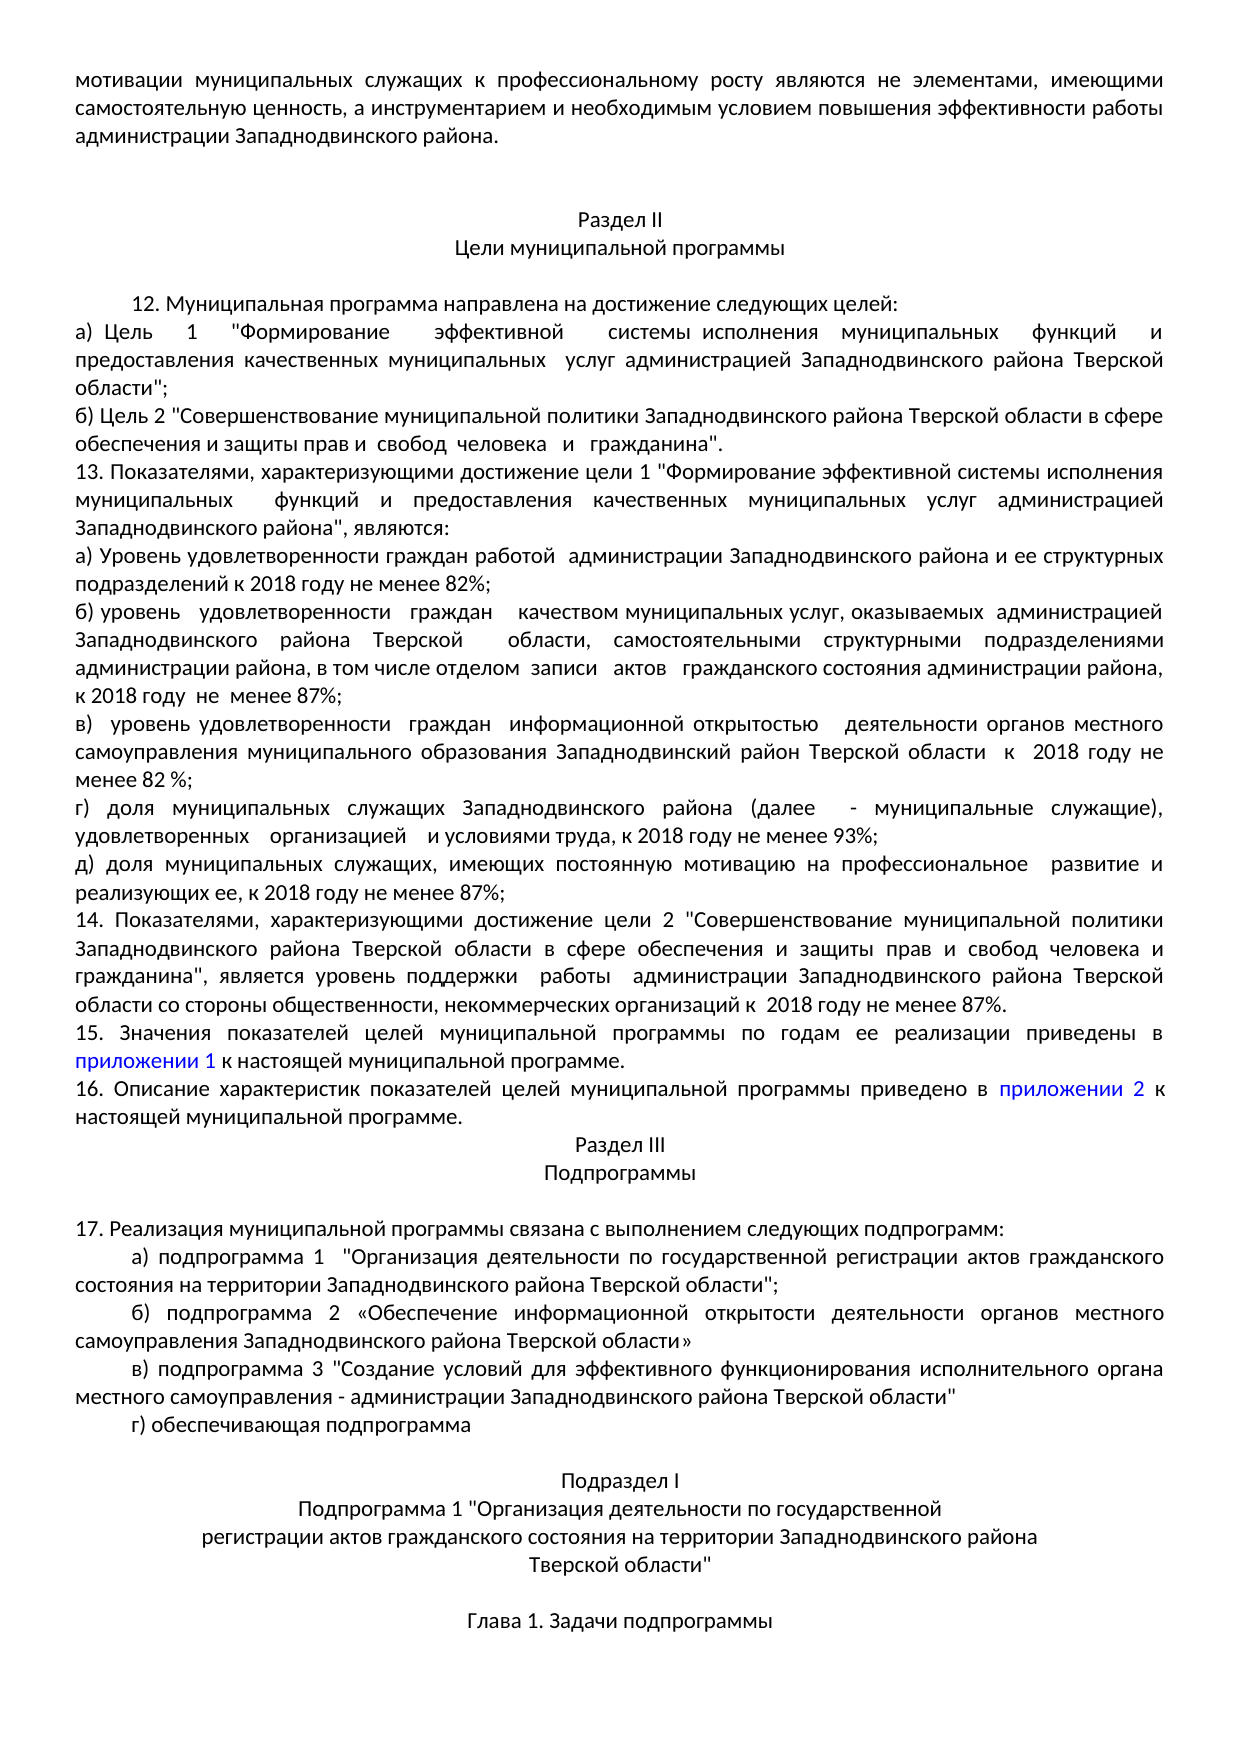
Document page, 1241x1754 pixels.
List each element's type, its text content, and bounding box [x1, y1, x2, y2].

text Глава 1. Задачи подпрограммы [75, 1606, 1165, 1634]
text 16. Описание характеристик показателей целей муниципальной программы приведено в приложении 2 к настоящей муниципальной программе. [75, 1074, 1165, 1130]
text 17. Реализация муниципальной программы связана с выполнением следующих подпрограмм: [75, 1214, 1165, 1242]
text б) Цель 2 "Совершенствование муниципальной политики Западнодвинского района Тверской области в сфере обеспечения и защиты прав и свобод человека и гражданина". [75, 401, 1165, 457]
text а) Уровень удовлетворенности граждан работой администрации Западнодвинского района и ее структурных подразделений к 2018 году не менее 82%; [75, 541, 1165, 597]
text г) обеспечивающая подпрограмма [75, 1410, 1165, 1438]
text б) подпрограмма 2 «Обеспечение информационной открытости деятельности органов местного самоуправления Западнодвинского района Тверской области» [75, 1298, 1165, 1354]
text в) подпрограмма 3 "Создание условий для эффективного функционирования исполнительного органа местного самоуправления - администрации Западнодвинского района Тверской области" [75, 1354, 1165, 1410]
text д) доля муниципальных служащих, имеющих постоянную мотивацию на профессиональное развитие и реализующих ее, к 2018 году не менее 87%; [75, 849, 1165, 906]
text б) уровень удовлетворенности граждан качеством муниципальных услуг, оказываемых администрацией Западнодвинского района Тверской области, самостоятельными структурными подразделениями администрации района, в том числе отделом записи актов гражданского состояния администрации района, к 2018 году не менее 87%; [75, 597, 1165, 709]
text а) подпрограмма 1 "Организация деятельности по государственной регистрации актов гражданского состояния на территории Западнодвинского района Тверской области"; [75, 1242, 1165, 1298]
text Подпрограмма 1 "Организация деятельности по государственной [75, 1494, 1165, 1522]
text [75, 65, 1165, 149]
text Тверской области" [75, 1550, 1165, 1578]
text 13. Показателями, характеризующими достижение цели 1 "Формирование эффективной системы исполнения муниципальных функций и предоставления качественных муниципальных услуг администрацией Западнодвинского района", являются: [75, 457, 1165, 541]
text 14. Показателями, характеризующими достижение цели 2 "Совершенствование муниципальной политики Западнодвинского района Тверской области в сфере обеспечения и защиты прав и свобод человека и гражданина", является уровень поддержки работы администрации Западнодвинского района Тверской области со стороны общественности, некоммерческих организаций к 2018 году не менее 87%. [75, 906, 1165, 1018]
text 15. Значения показателей целей муниципальной программы по годам ее реализации приведены в приложении 1 к настоящей муниципальной программе. [75, 1018, 1165, 1074]
text Подпрограммы [75, 1158, 1165, 1186]
text г) доля муниципальных служащих Западнодвинского района (далее - муниципальные служащие), удовлетворенных организацией и условиями труда, к 2018 году не менее 93%; [75, 793, 1165, 849]
text Подраздел I [75, 1466, 1165, 1494]
text Раздел II [75, 205, 1165, 233]
text в) уровень удовлетворенности граждан информационной открытостью деятельности органов местного самоуправления муниципального образования Западнодвинский район Тверской области к 2018 году не менее 82 %; [75, 709, 1165, 793]
text Цели муниципальной программы [75, 233, 1165, 261]
text Раздел III [75, 1130, 1165, 1158]
text а) Цель 1 "Формирование эффективной системы исполнения муниципальных функций и предоставления качественных муниципальных услуг администрацией Западнодвинского района Тверской области"; [75, 317, 1165, 401]
text 12. Муниципальная программа направлена на достижение следующих целей: [75, 289, 1165, 317]
text регистрации актов гражданского состояния на территории Западнодвинского района [75, 1522, 1165, 1550]
